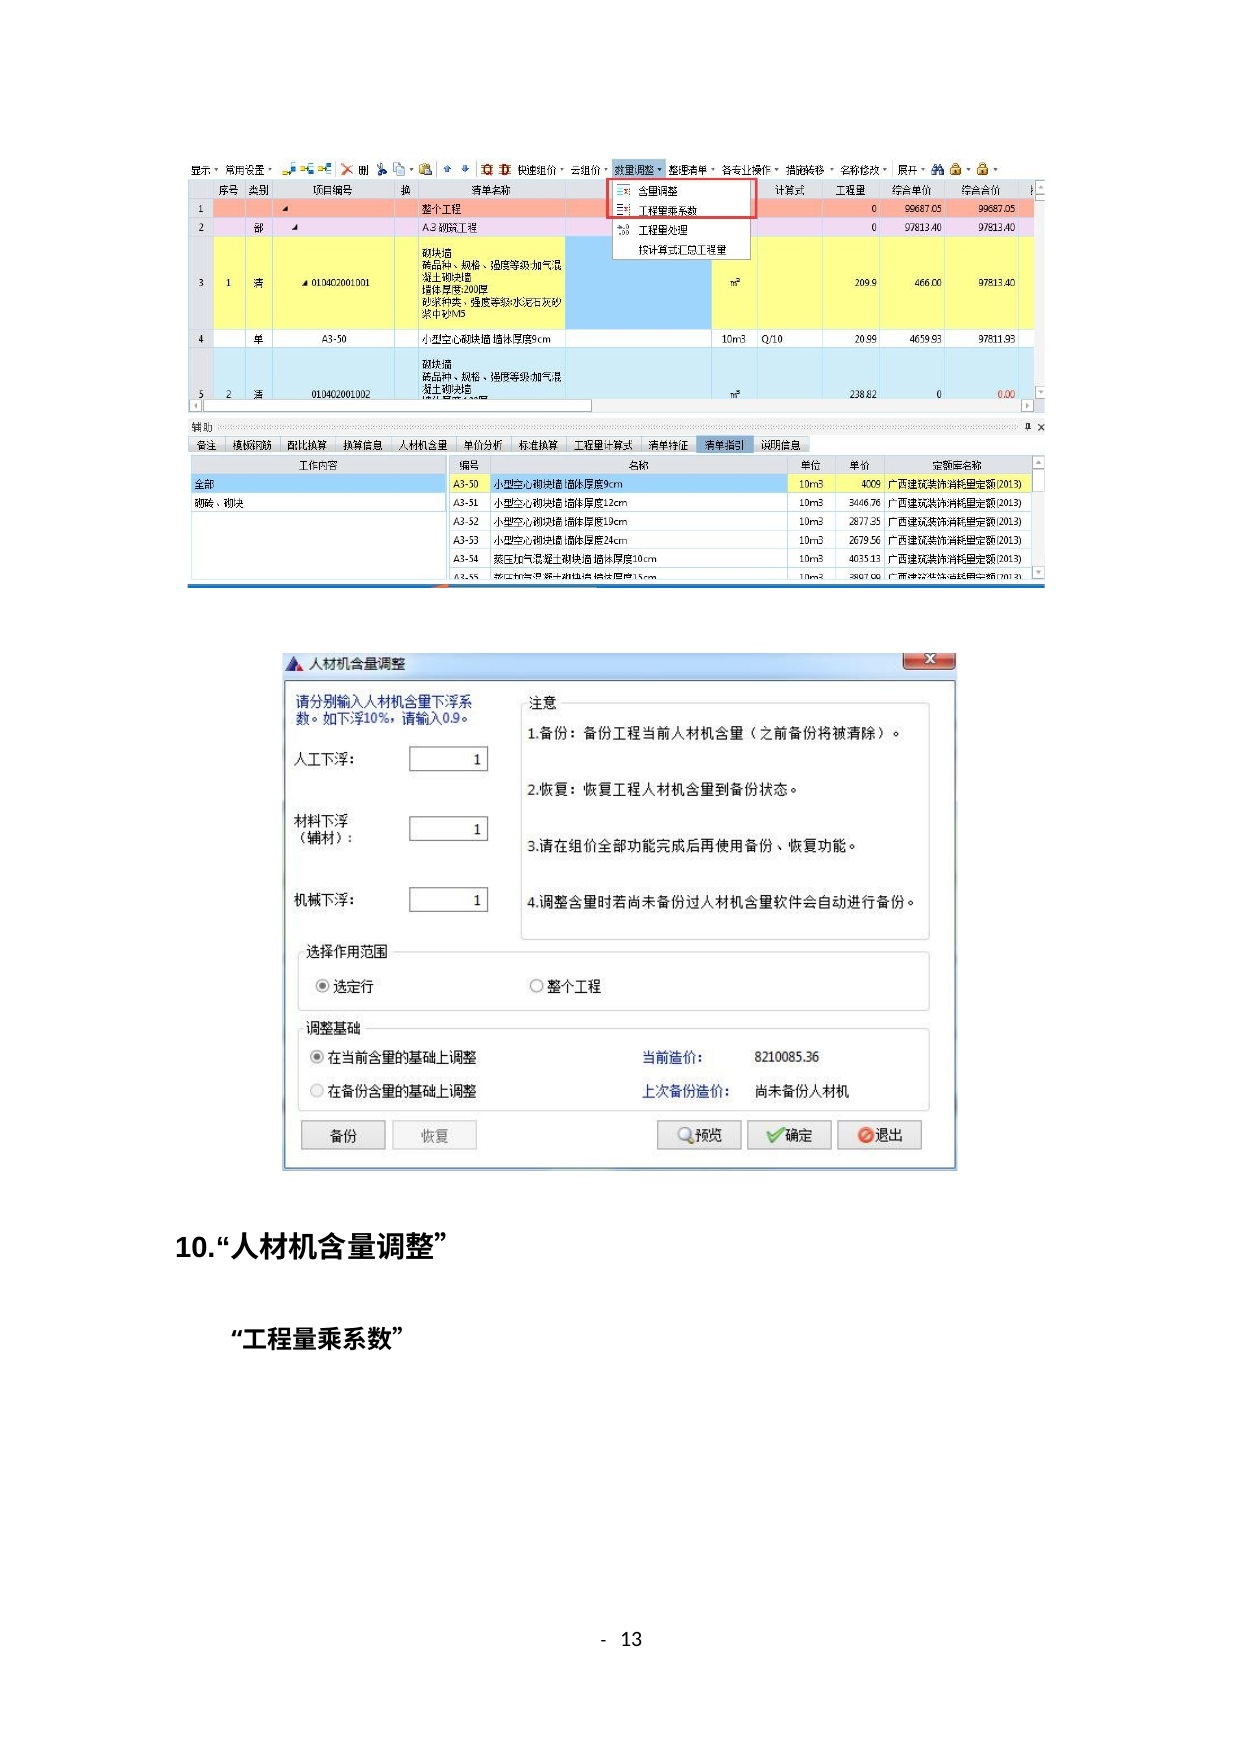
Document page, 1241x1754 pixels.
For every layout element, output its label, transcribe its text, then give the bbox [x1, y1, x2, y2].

text “工程量乘系数” [231, 1319, 1078, 1355]
picture [187, 158, 1045, 588]
picture [282, 653, 958, 1171]
